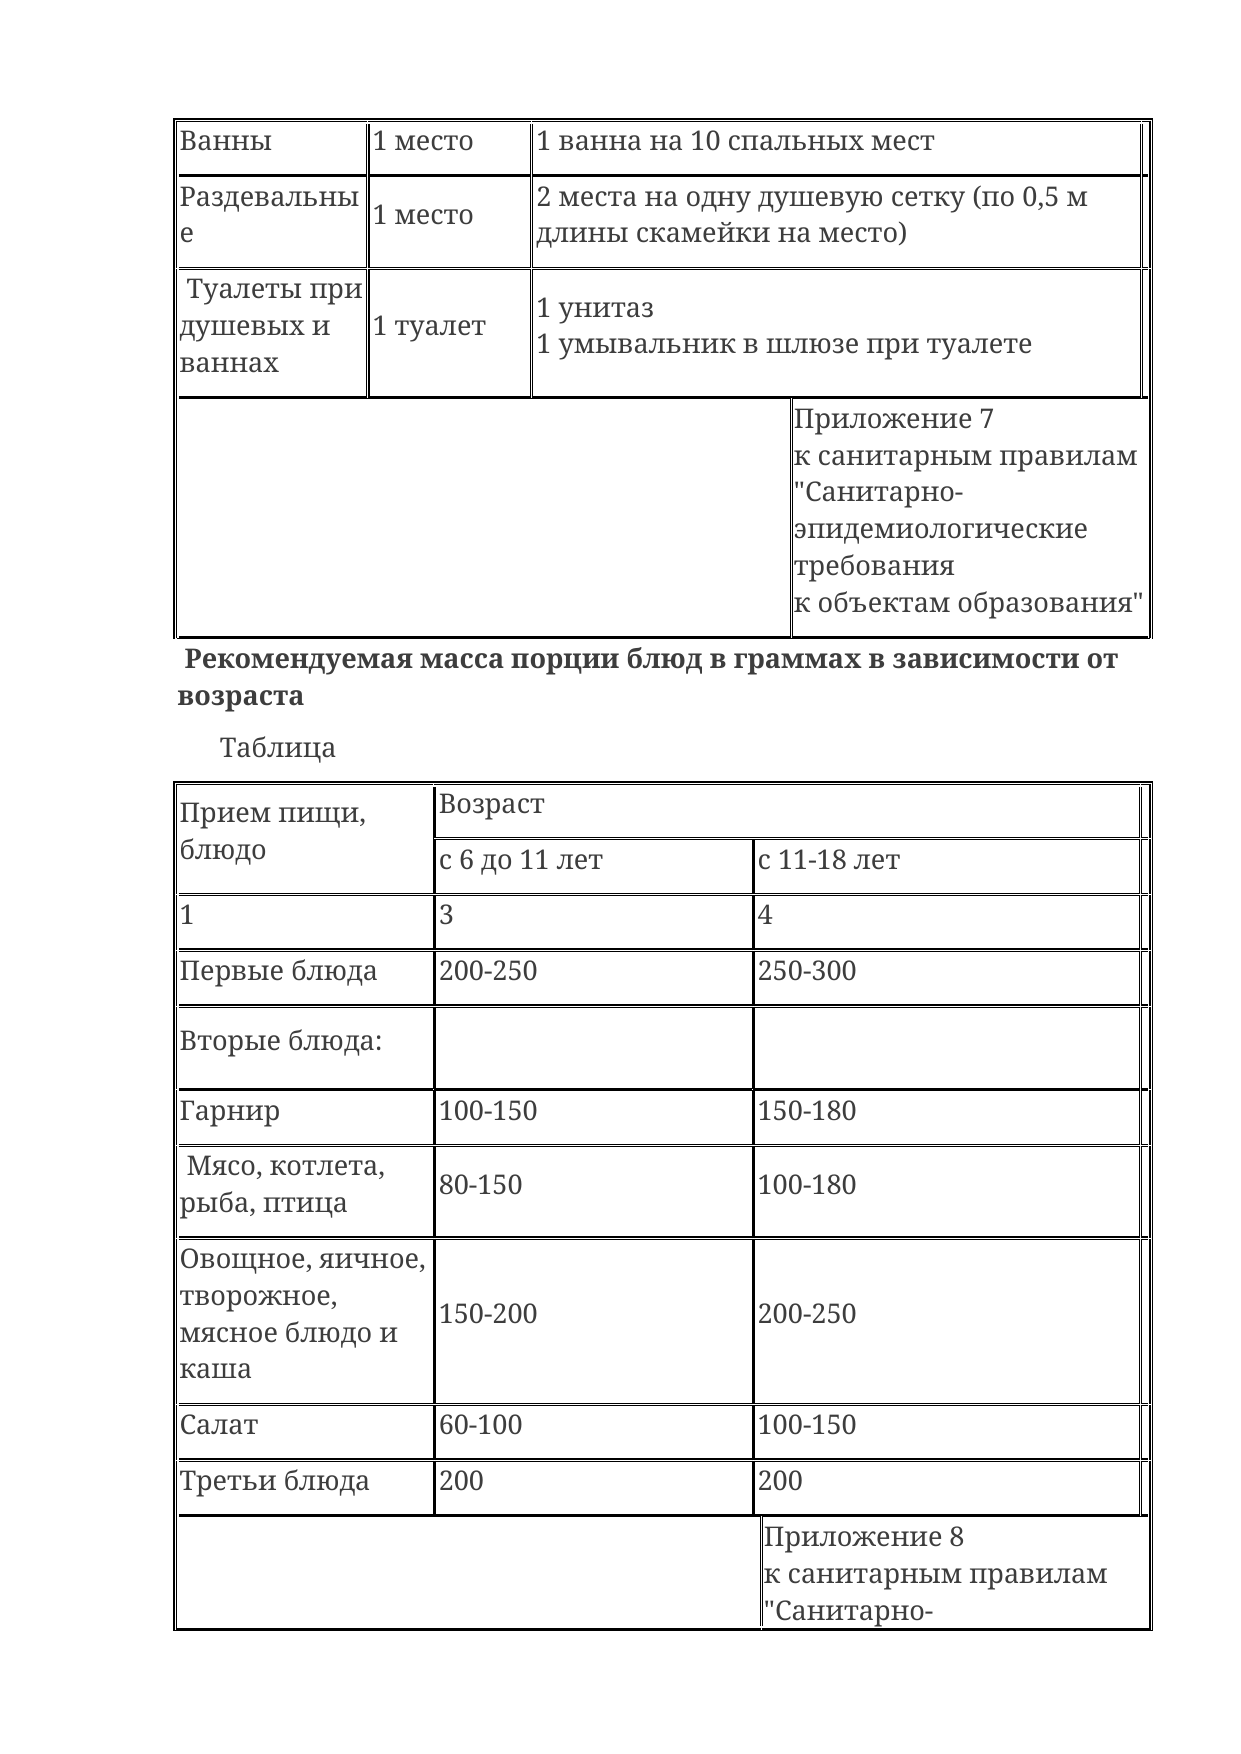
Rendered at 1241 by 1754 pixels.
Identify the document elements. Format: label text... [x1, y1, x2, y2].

table_cell [1141, 893, 1151, 948]
table_cell [1142, 1236, 1150, 1402]
table_cell с 11-18 лет [755, 840, 1139, 893]
table_cell Гарнир [175, 1088, 433, 1143]
table_cell 1 унитаз 1 умывальник в шлюзе при туалете [533, 270, 1140, 396]
table_cell [1143, 174, 1149, 266]
table_cell 1 место [368, 122, 532, 174]
table_cell 60-100 [436, 1406, 752, 1458]
table_cell с 6 до 11 лет [436, 840, 752, 893]
table_cell [177, 396, 790, 636]
table_cell 2 места на одну душевую сетку (по 0,5 м длины скамейки на место) [533, 177, 1140, 266]
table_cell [761, 1514, 1149, 1628]
table_cell Раздевальные [177, 174, 366, 266]
table_cell 200-250 [436, 952, 752, 1004]
table_cell [1141, 837, 1151, 893]
table_cell [1142, 1458, 1150, 1514]
table_cell [177, 1514, 761, 1628]
table_cell 1 туалет [370, 270, 530, 396]
table_cell 200-250 [755, 1240, 1139, 1402]
table_cell 200 [436, 1462, 752, 1514]
table_cell [1142, 1088, 1151, 1143]
table_cell Туалеты при душевых и ваннах [177, 266, 366, 396]
table_cell [755, 1008, 1139, 1088]
table_cell 4 [755, 896, 1139, 948]
table_cell [1142, 1144, 1150, 1236]
table_cell Ванны [177, 120, 368, 174]
table_cell 100-180 [755, 1147, 1139, 1236]
table_header Прием пищи, блюдо [177, 783, 434, 893]
table_cell 150-180 [755, 1091, 1139, 1143]
table_cell Первые блюда [177, 948, 433, 1004]
table_cell 100-150 [436, 1091, 752, 1143]
table_cell 200 [755, 1462, 1139, 1514]
table_cell Приложение 7 к санитарным правилам "Санитарно-эпидемиологические требования к объектам образования" [793, 396, 1149, 636]
table_cell [1142, 1403, 1150, 1458]
table_cell 250-300 [755, 952, 1139, 1004]
table_cell 1 место [370, 177, 530, 266]
table_cell 150-200 [436, 1240, 752, 1402]
table_cell 1 [175, 893, 434, 948]
table_cell 100-150 [755, 1406, 1139, 1458]
table_cell [1142, 1004, 1150, 1088]
table_header Возраст [434, 785, 1141, 837]
table_header [1141, 785, 1149, 837]
table_cell 80-150 [436, 1147, 752, 1236]
table_cell 3 [436, 896, 752, 948]
text Рекомендуемая масса порции блюд в граммах в зависимости от возраста [177, 639, 1152, 713]
table_cell [1143, 266, 1150, 396]
table_cell Мясо, котлета, рыба, птица [177, 1144, 433, 1236]
table_cell [436, 1008, 752, 1088]
text Таблица [177, 729, 1152, 766]
table_cell Салат [177, 1403, 433, 1458]
table_cell Овощное, яичное, творожное, мясное блюдо и каша [177, 1236, 433, 1402]
table_cell [1142, 948, 1150, 1004]
table_cell [1142, 122, 1149, 174]
table_cell Вторые блюда: [177, 1004, 433, 1088]
table_cell Третьи блюда [177, 1458, 433, 1514]
table_cell 1 ванна на 10 спальных мест [532, 122, 1142, 174]
